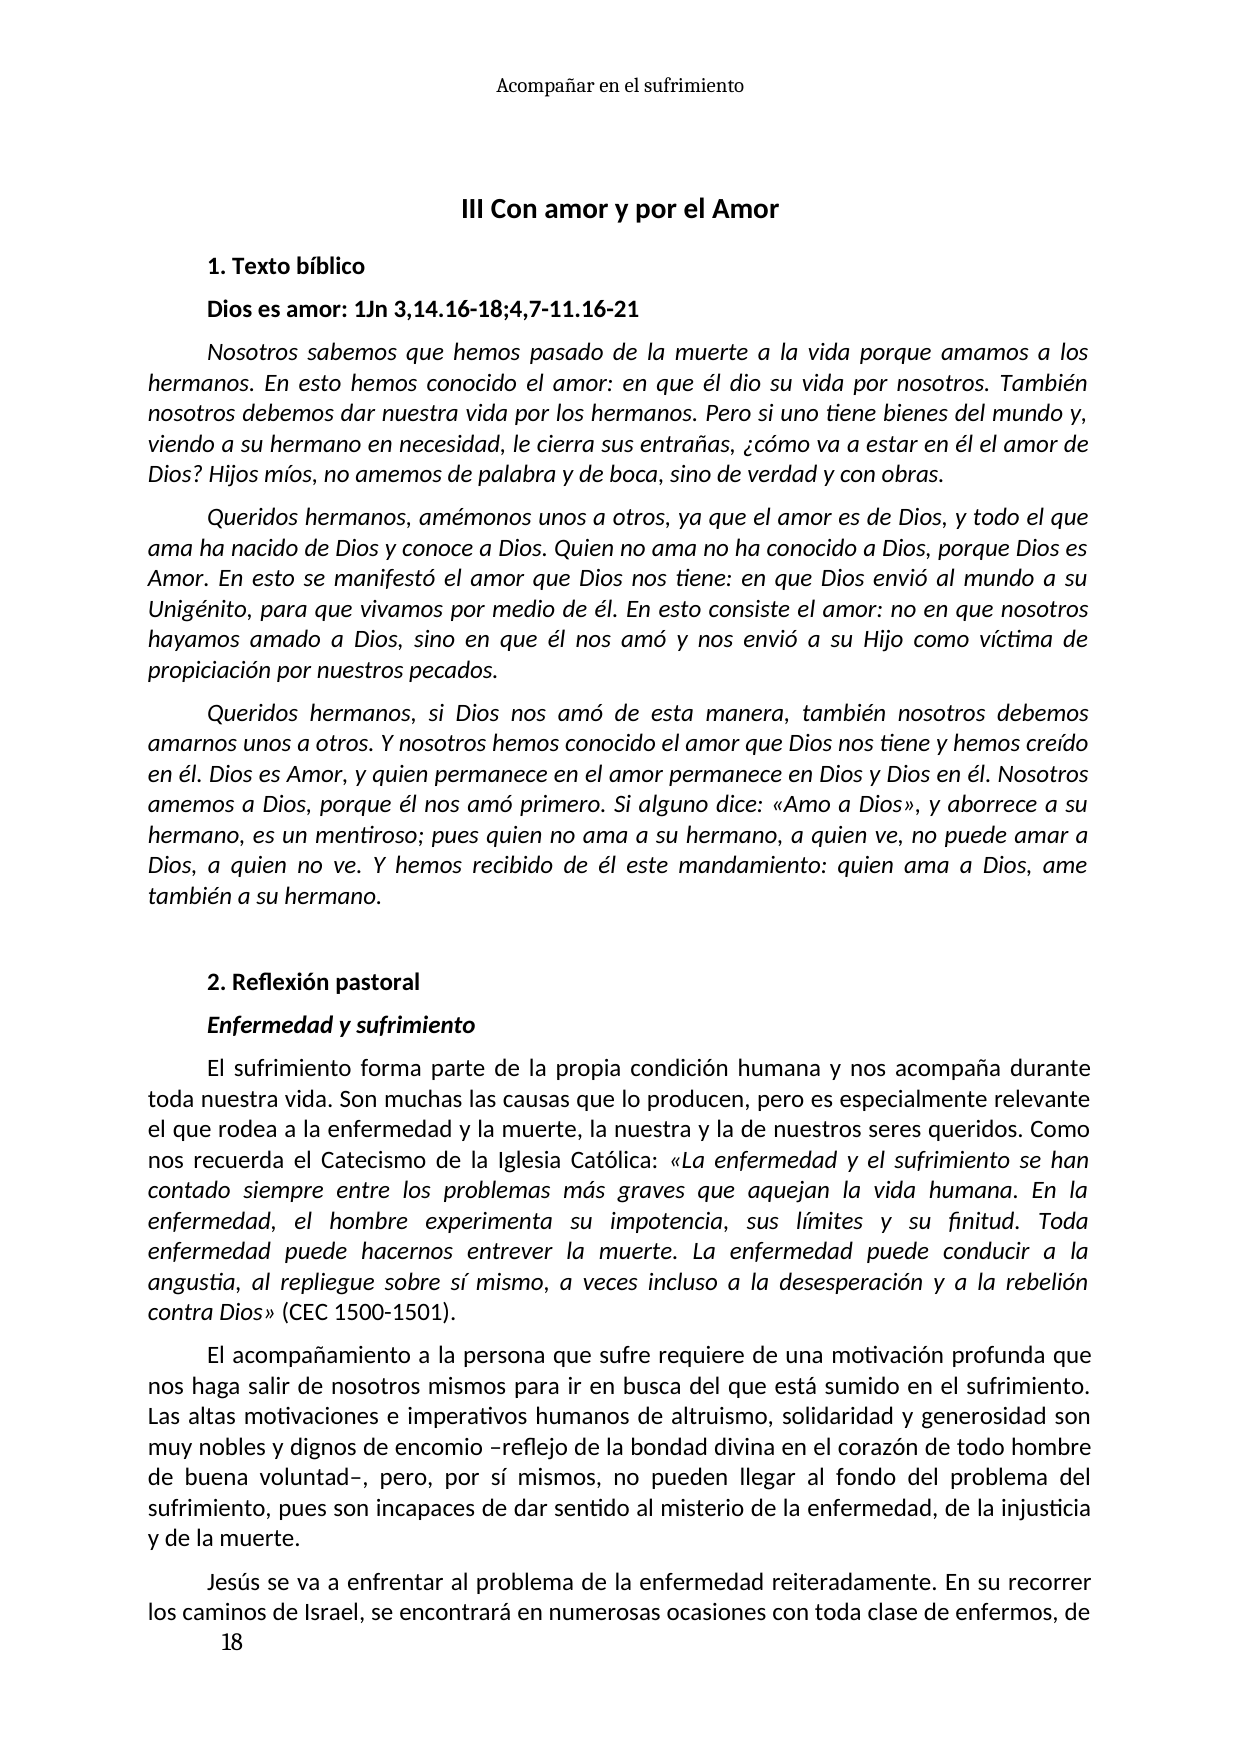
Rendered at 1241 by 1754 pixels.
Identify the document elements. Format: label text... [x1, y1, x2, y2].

text Dios es amor: 1Jn 3,14.16-18;4,7-11.16-21 [148, 293, 1092, 324]
text Queridos hermanos, amémonos unos a otros, ya que el amor es de Dios, y todo el que ama ha nacido de Dios y conoce a Dios. Quien no ama no ha conocido a Dios, porque Dios es Amor. En esto se manifestó el amor que Dios nos tiene: en que Dios envió al mundo a su Unigénito, para que vivamos por medio de él. En esto consiste el amor: no en que nosotros hayamos amado a Dios, sino en que él nos amó y nos envió a su Hijo como víctima de propiciación por nuestros pecados. [148, 501, 1092, 684]
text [148, 1566, 1092, 1627]
text El sufrimiento forma parte de la propia condición humana y nos acompaña durante toda nuestra vida. Son muchas las causas que lo producen, pero es especialmente relevante el que rodea a la enfermedad y la muerte, la nuestra y la de nuestros seres queridos. Como nos recuerda el Catecismo de la Iglesia Católica: «La enfermedad y el sufrimiento se han contado siempre entre los problemas más graves que aquejan la vida humana. En la enfermedad, el hombre experimenta su impotencia, sus límites y su finitud. Toda enfermedad puede hacernos entrever la muerte. La enfermedad puede conducir a la angustia, al repliegue sobre sí mismo, a veces incluso a la desesperación y a la rebelión contra Dios» (CEC 1500-1501). [148, 1052, 1092, 1327]
text Enfermedad y sufrimiento [148, 1009, 1092, 1040]
text 1. Texto bíblico [148, 250, 1092, 281]
subtitle III Con amor y por el Amor [148, 190, 1092, 225]
text Queridos hermanos, si Dios nos amó de esta manera, también nosotros debemos amarnos unos a otros. Y nosotros hemos conocido el amor que Dios nos tiene y hemos creído en él. Dios es Amor, y quien permanece en el amor permanece en Dios y Dios en él. Nosotros amemos a Dios, porque él nos amó primero. Si alguno dice: «Amo a Dios», y aborrece a su hermano, es un mentiroso; pues quien no ama a su hermano, a quien ve, no puede amar a Dios, a quien no ve. Y hemos recibido de él este mandamiento: quien ama a Dios, ame también a su hermano. [148, 697, 1092, 911]
text El acompañamiento a la persona que sufre requiere de una motivación profunda que nos haga salir de nosotros mismos para ir en busca del que está sumido en el sufrimiento. Las altas motivaciones e imperativos humanos de altruismo, solidaridad y generosidad son muy nobles y dignos de encomio ‒reflejo de la bondad divina en el corazón de todo hombre de buena voluntad‒, pero, por sí mismos, no pueden llegar al fondo del problema del sufrimiento, pues son incapaces de dar sentido al misterio de la enfermedad, de la injusticia y de la muerte. [148, 1339, 1092, 1553]
text Nosotros sabemos que hemos pasado de la muerte a la vida porque amamos a los hermanos. En esto hemos conocido el amor: en que él dio su vida por nosotros. También nosotros debemos dar nuestra vida por los hermanos. Pero si uno tiene bienes del mundo y, viendo a su hermano en necesidad, le cierra sus entrañas, ¿cómo va a estar en él el amor de Dios? Hijos míos, no amemos de palabra y de boca, sino de verdad y con obras. [148, 336, 1092, 489]
text 2. Reflexión pastoral [148, 966, 1092, 997]
